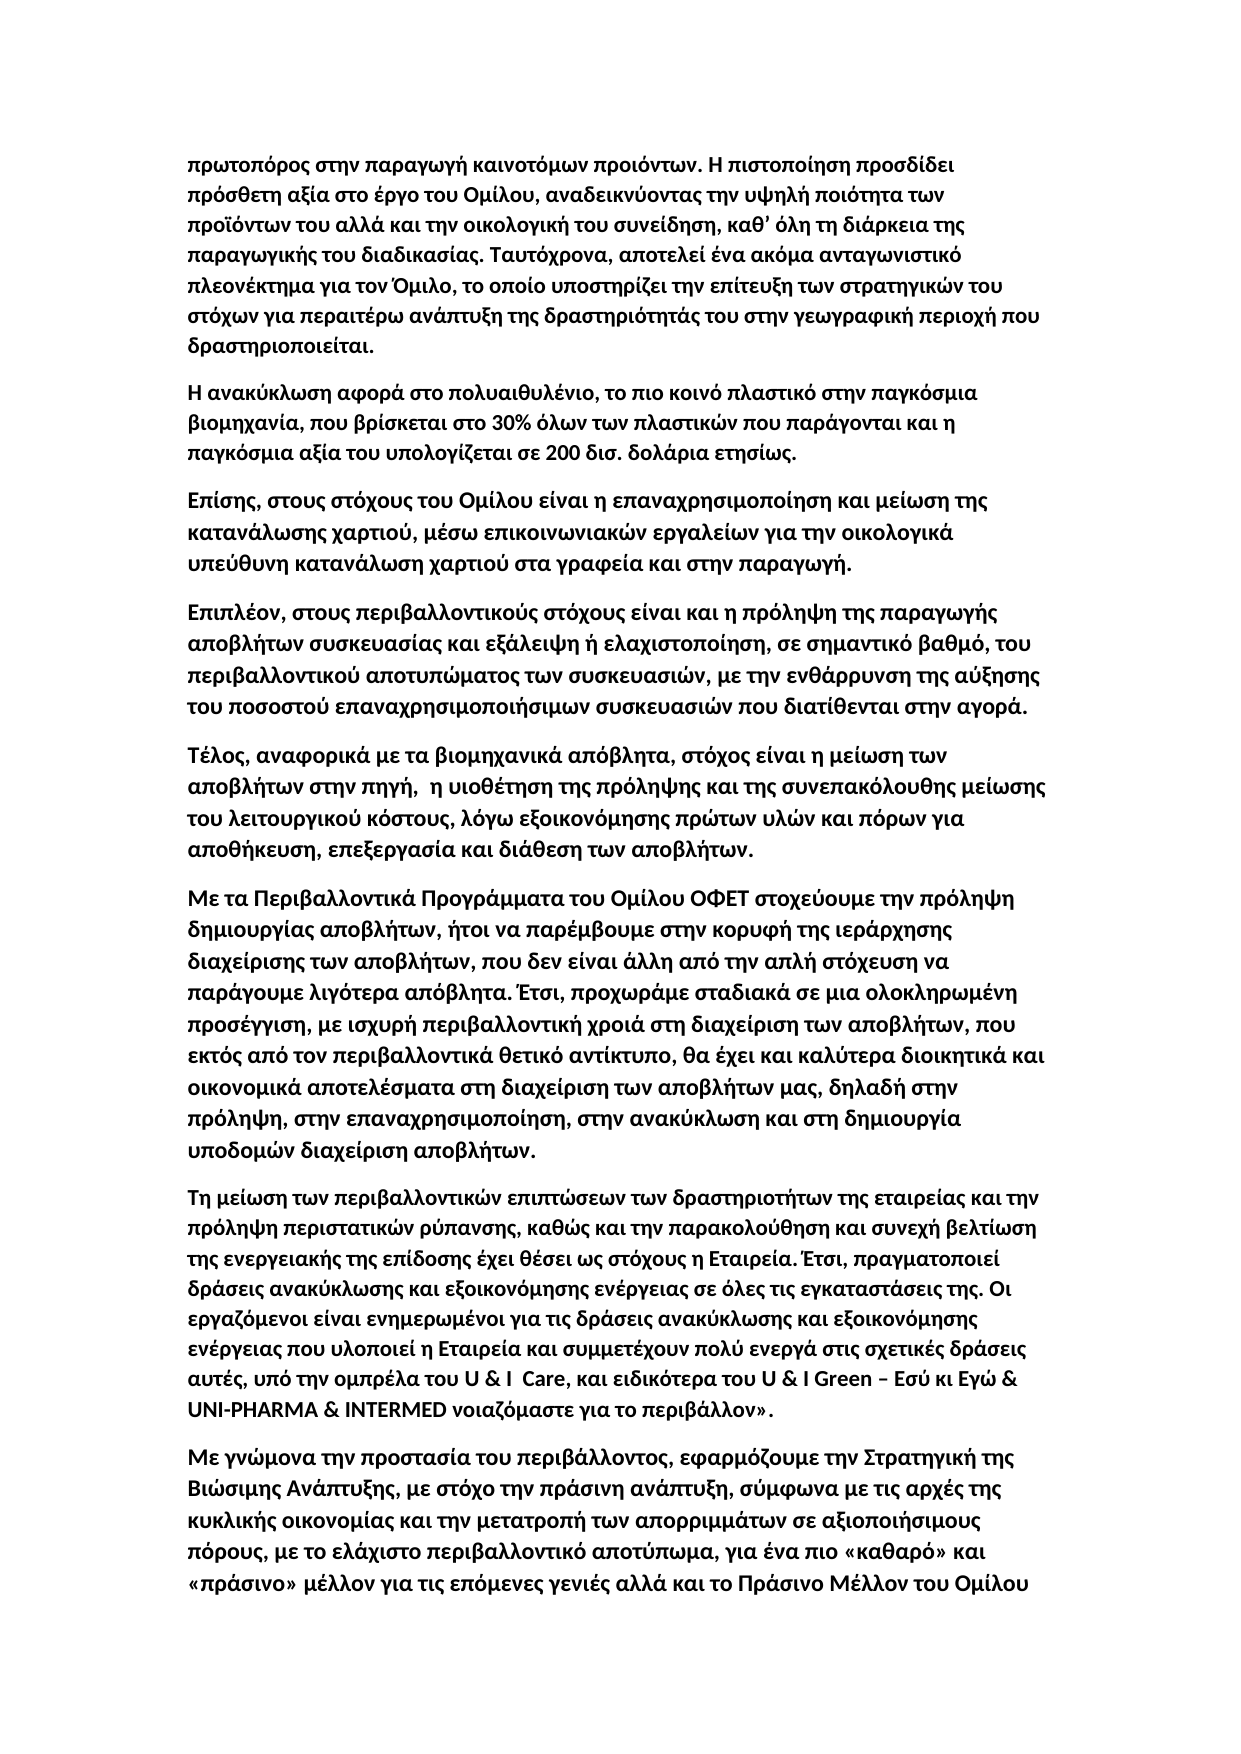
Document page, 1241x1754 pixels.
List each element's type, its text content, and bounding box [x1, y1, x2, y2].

text Επιπλέον, στους περιβαλλοντικούς στόχους είναι και η πρόληψη της παραγωγής αποβλήτων συσκευασίας και εξάλειψη ή ελαχιστοποίηση, σε σημαντικό βαθμό, του περιβαλλοντικού αποτυπώματος των συσκευασιών, με την ενθάρρυνση της αύξησης του ποσοστού επαναχρησιμοποιήσιμων συσκευασιών που διατίθενται στην αγορά. [187, 597, 1053, 721]
text Επίσης, στους στόχους του Ομίλου είναι η επαναχρησιμοποίηση και μείωση της κατανάλωσης χαρτιού, μέσω επικοινωνιακών εργαλείων για την οικολογικά υπεύθυνη κατανάλωση χαρτιού στα γραφεία και στην παραγωγή. [187, 485, 1053, 578]
text Τη μείωση των περιβαλλοντικών επιπτώσεων των δραστηριοτήτων της εταιρείας και την πρόληψη περιστατικών ρύπανσης, καθώς και την παρακολούθηση και συνεχή βελτίωση της ενεργειακής της επίδοσης έχει θέσει ως στόχους η Εταιρεία. Έτσι, πραγματοποιεί δράσεις ανακύκλωσης και εξοικονόμησης ενέργειας σε όλες τις εγκαταστάσεις της. Οι εργαζόμενοι είναι ενημερωμένοι για τις δράσεις ανακύκλωσης και εξοικονόμησης ενέργειας που υλοποιεί η Εταιρεία και συμμετέχουν πολύ ενεργά στις σχετικές δράσεις αυτές, υπό την ομπρέλα του U & I Care, και ειδικότερα του U & I Green – Εσύ κι Εγώ & UNI-PHARMA & INTERMED νοιαζόμαστε για το περιβάλλον». [187, 1183, 1053, 1423]
text Η ανακύκλωση αφορά στο πολυαιθυλένιο, το πιο κοινό πλαστικό στην παγκόσμια βιομηχανία, που βρίσκεται στο 30% όλων των πλαστικών που παράγονται και η παγκόσμια αξία του υπολογίζεται σε 200 δισ. δολάρια ετησίως. [187, 378, 1053, 467]
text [187, 150, 1053, 359]
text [187, 1442, 1053, 1597]
text Με τα Περιβαλλοντικά Προγράμματα του Ομίλου ΟΦΕΤ στοχεύουμε την πρόληψη δημιουργίας αποβλήτων, ήτοι να παρέμβουμε στην κορυφή της ιεράρχησης διαχείρισης των αποβλήτων, που δεν είναι άλλη από την απλή στόχευση να παράγουμε λιγότερα απόβλητα. Έτσι, προχωράμε σταδιακά σε μια ολοκληρωμένη προσέγγιση, με ισχυρή περιβαλλοντική χροιά στη διαχείριση των αποβλήτων, που εκτός από τον περιβαλλοντικά θετικό αντίκτυπο, θα έχει και καλύτερα διοικητικά και οικονομικά αποτελέσματα στη διαχείριση των αποβλήτων μας, δηλαδή στην πρόληψη, στην επαναχρησιμοποίηση, στην ανακύκλωση και στη δημιουργία υποδομών διαχείριση αποβλήτων. [187, 883, 1053, 1164]
text Τέλος, αναφορικά με τα βιομηχανικά απόβλητα, στόχος είναι η μείωση των αποβλήτων στην πηγή, η υιοθέτηση της πρόληψης και της συνεπακόλουθης μείωσης του λειτουργικού κόστους, λόγω εξοικονόμησης πρώτων υλών και πόρων για αποθήκευση, επεξεργασία και διάθεση των αποβλήτων. [187, 740, 1053, 864]
